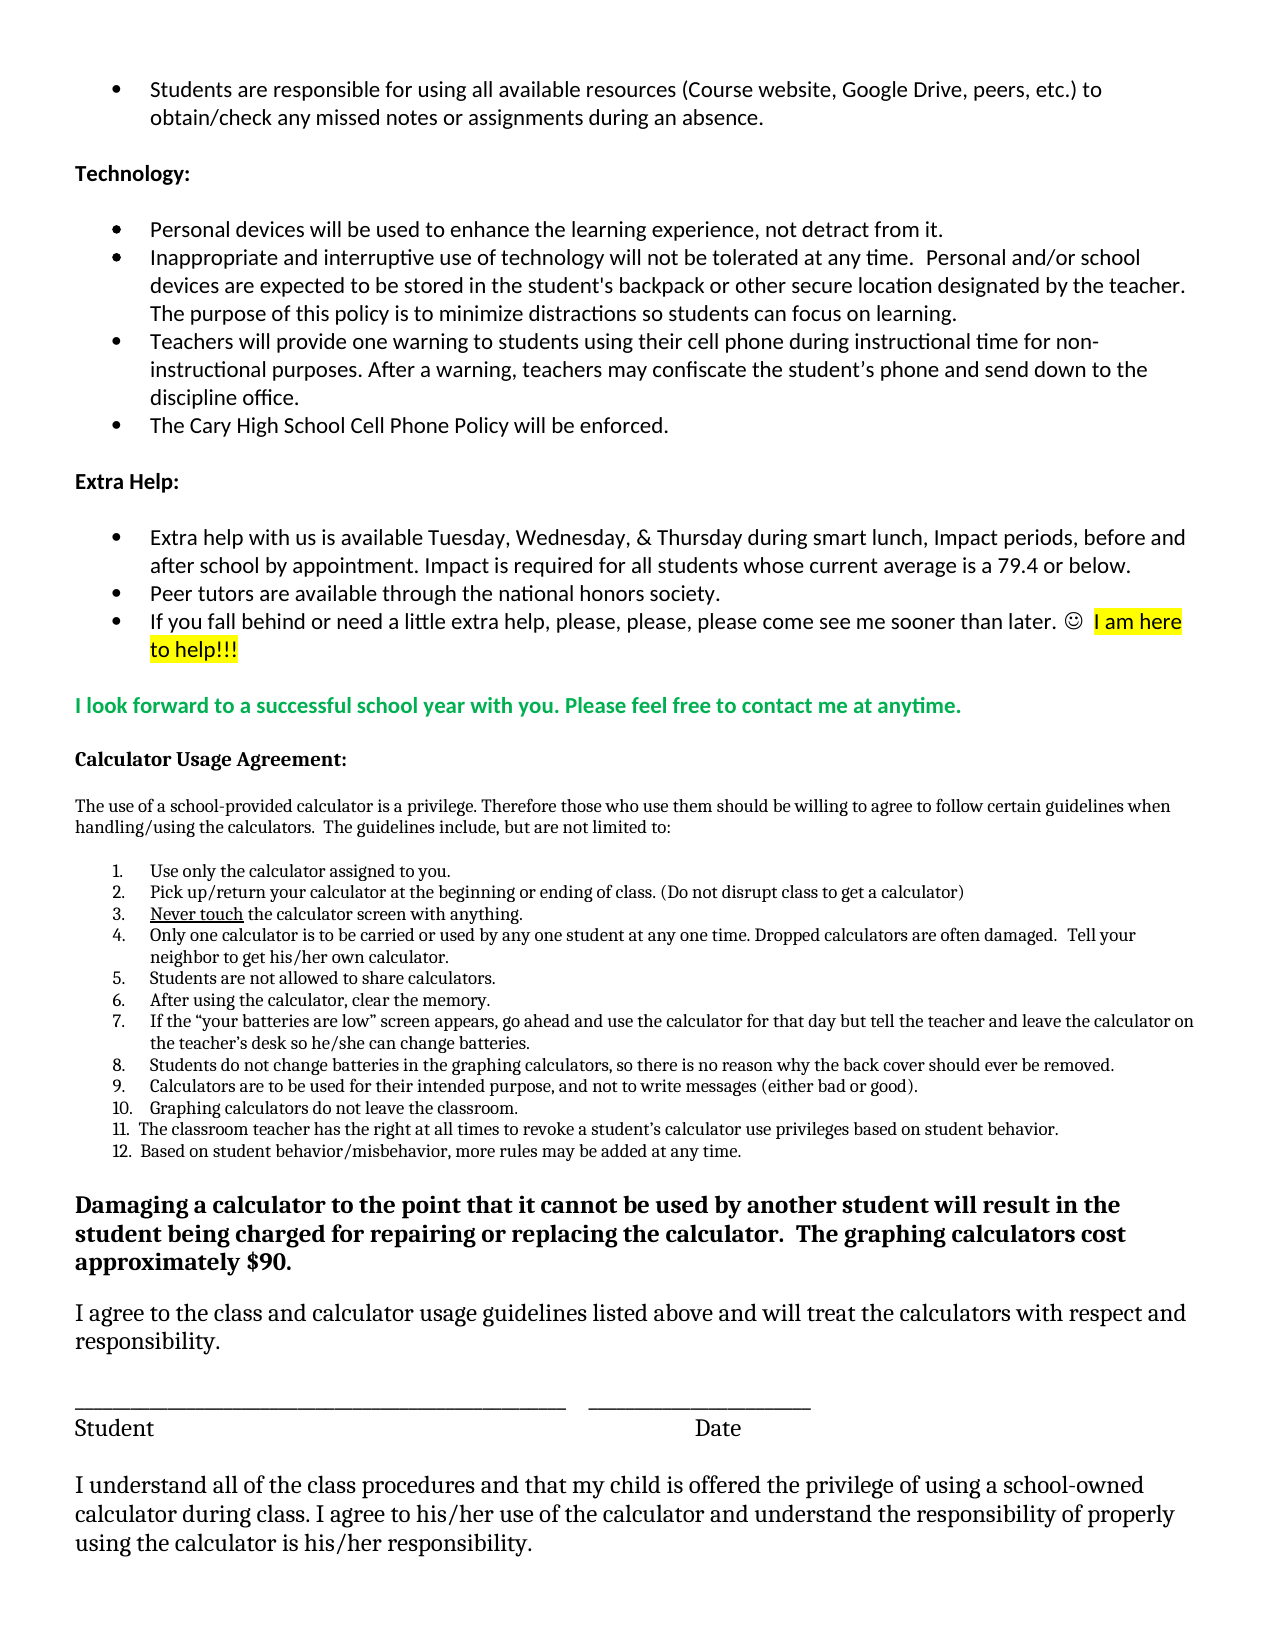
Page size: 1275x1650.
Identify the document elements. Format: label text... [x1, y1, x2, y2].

list Use only the calculator assigned to you. [112, 860, 1200, 882]
list Calculators are to be used for their intended purpose, and not to write messages (either bad or good). [112, 1076, 1200, 1097]
text 12. Based on student behavior/misbehavior, more rules may be added at any time. [112, 1140, 1200, 1191]
list If you fall behind or need a little extra help, please, please, please come see me sooner than later. I am here to help!!! [112, 607, 1200, 663]
text _____________________________________________________ ________________________ [75, 1385, 1200, 1413]
text I agree to the class and calculator usage guidelines listed above and will treat the calculators with respect and responsibility. [75, 1298, 1200, 1356]
list Only one calculator is to be carried or used by any one student at any one time. Dropped calculators are often damaged. Tell your neighbor to get his/her own calculator. [112, 925, 1200, 968]
list After using the calculator, clear the memory. [112, 989, 1200, 1011]
list Pick up/return your calculator at the beginning or ending of class. (Do not disrupt class to get a calculator) [112, 882, 1200, 903]
list The Cary High School Cell Phone Policy will be enforced. [112, 411, 1200, 439]
list Students are responsible for using all available resources (Course website, Google Drive, peers, etc.) to obtain/check any missed notes or assignments during an absence. [112, 75, 1200, 131]
text Student Date [75, 1413, 1200, 1442]
list Students do not change batteries in the graphing calculators, so there is no reason why the back cover should ever be removed. [112, 1054, 1200, 1076]
list Peer tutors are available through the national honors society. [112, 579, 1200, 607]
text I understand all of the class procedures and that my child is offered the privilege of using a school-owned calculator during class. I agree to his/her use of the calculator and understand the responsibility of properly using the calculator is his/her responsibility. [75, 1471, 1200, 1557]
list Never touch the calculator screen with anything. [112, 903, 1200, 925]
list Personal devices will be used to enhance the learning experience, not detract from it. [112, 215, 1200, 243]
text Technology: [75, 159, 1200, 187]
text The use of a school-provided calculator is a privilege. Therefore those who use them should be willing to agree to follow certain guidelines when handling/using the calculators. The guidelines include, but are not limited to: [75, 795, 1200, 838]
list If the “your batteries are low” screen appears, go ahead and use the calculator for that day but tell the teacher and leave the calculator on the teacher’s desk so he/she can change batteries. [112, 1011, 1200, 1054]
text Damaging a calculator to the point that it cannot be used by another student will result in the student being charged for repairing or replacing the calculator. The graphing calculators cost approximately $90. [75, 1191, 1200, 1277]
list Graphing calculators do not leave the classroom. [112, 1097, 1200, 1119]
text Extra Help: [75, 467, 1200, 495]
text Calculator Usage Agreement: [75, 747, 1200, 771]
list Inappropriate and interruptive use of technology will not be tolerated at any time. Personal and/or school devices are expected to be stored in the student's backpack or other secure location designated by the teacher. The purpose of this policy is to minimize distractions so students can focus on learning. [112, 243, 1200, 327]
text I look forward to a successful school year with you. Please feel free to contact me at anytime. [75, 691, 1200, 719]
text 11. The classroom teacher has the right at all times to revoke a student’s calculator use privileges based on student behavior. [112, 1119, 1200, 1140]
list Teachers will provide one warning to students using their cell phone during instructional time for non-instructional purposes. After a warning, teachers may confiscate the student’s phone and send down to the discipline office. [112, 327, 1200, 411]
list Extra help with us is available Tuesday, Wednesday, & Thursday during smart lunch, Impact periods, before and after school by appointment. Impact is required for all students whose current average is a 79.4 or below. [112, 523, 1200, 579]
list Students are not allowed to share calculators. [112, 968, 1200, 989]
